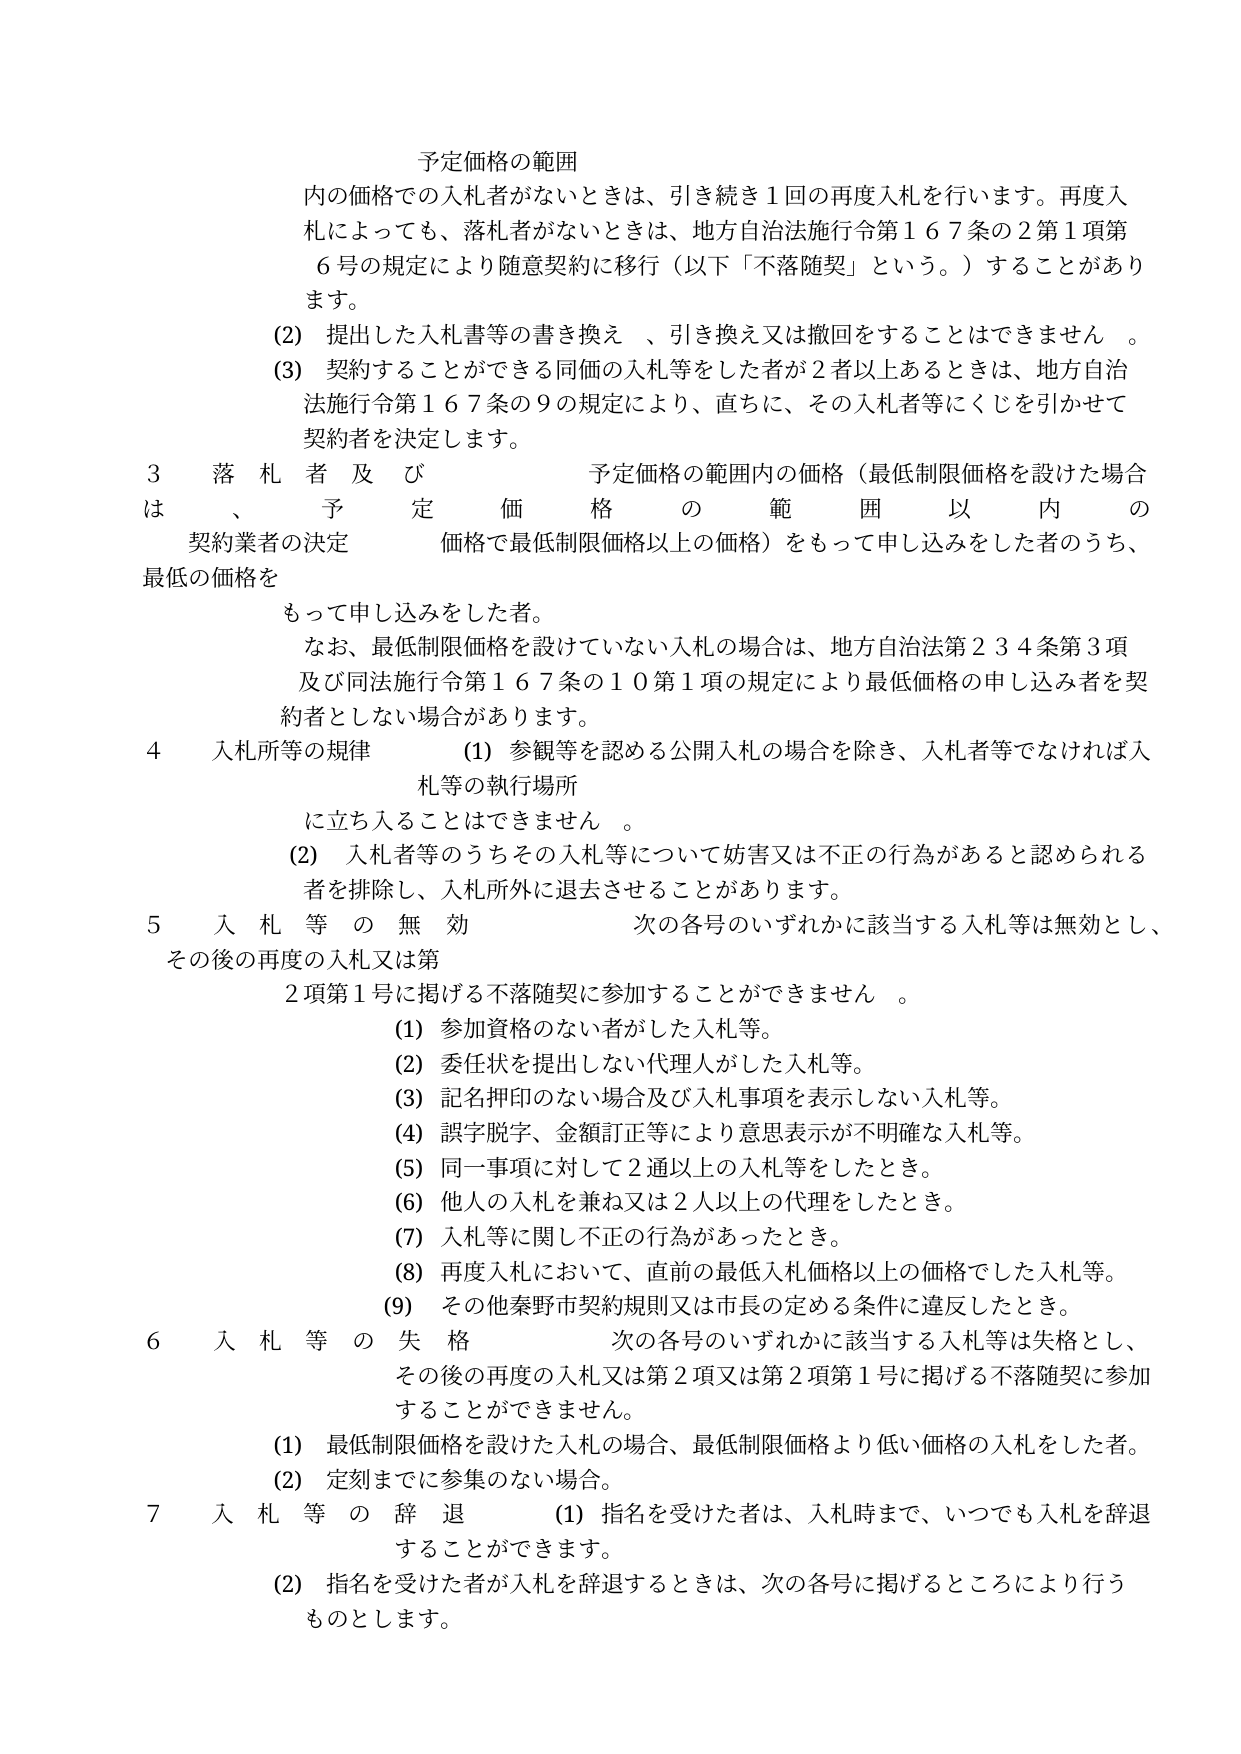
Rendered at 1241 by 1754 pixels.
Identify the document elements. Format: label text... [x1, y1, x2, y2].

text ４ 入札所等の規律 (1) 参観等を認める公開入札の場合を除き、入札者等でなければ入札等の執行場所 [142, 733, 1151, 802]
text 札によっても、落札者がないときは、地方自治法施行令第１６７条の２第１項第 [142, 212, 1151, 247]
text (3) 契約することができる同価の入札等をした者が２者以上あるときは、地方自治 [142, 351, 1151, 386]
text ものとします。 [142, 1600, 1151, 1634]
text (5) 同一事項に対して２通以上の入札等をしたとき。 [142, 1149, 1151, 1184]
text に立ち入ることはできません。 [142, 802, 1151, 837]
text 法施行令第１６７条の９の規定により、直ちに、その入札者等にくじを引かせて [142, 386, 1151, 421]
text 契約者を決定します。 [142, 421, 1151, 455]
text ３ 落札者及び 予定価格の範囲内の価格（最低制限価格を設けた場合は、予定価格の範囲以内の [142, 455, 1151, 524]
text (1) 最低制限価格を設けた入札の場合、最低制限価格より低い価格の入札をした者。 [142, 1426, 1151, 1461]
text (2) 入札者等のうちその入札等について妨害又は不正の行為があると認められる [142, 837, 1151, 871]
text ５ 入札等の無効 次の各号のいずれかに該当する入札等は無効とし、その後の再度の入札又は第 [142, 906, 1151, 976]
text 者を排除し、入札所外に退去させることがあります。 [142, 871, 1151, 906]
text (2) 提出した入札書等の書き換え、引き換え又は撤回をすることはできません。 [142, 316, 1151, 351]
text (2) 委任状を提出しない代理人がした入札等。 [142, 1045, 1151, 1079]
text ます。 [142, 282, 1151, 316]
text 内の価格での入札者がないときは、引き続き１回の再度入札を行います。再度入 [142, 178, 1151, 212]
text (8) 再度入札において、直前の最低入札価格以上の価格でした入札等。 [142, 1253, 1151, 1288]
text (2) 定刻までに参集のない場合。 [142, 1461, 1151, 1496]
text ６ 入札等の失格 次の各号のいずれかに該当する入札等は失格とし、その後の再度の入札又は第２項又は第２項第１号に掲げる不落随契に参加することができません。 [142, 1322, 1151, 1426]
text ７ 入札等の辞退 (1) 指名を受けた者は、入札時まで、いつでも入札を辞退することができます。 [142, 1496, 1151, 1565]
text もって申し込みをした者。 [142, 594, 1151, 629]
text (7) 入札等に関し不正の行為があったとき。 [142, 1218, 1151, 1253]
text (6) 他人の入札を兼ね又は２人以上の代理をしたとき。 [142, 1184, 1151, 1218]
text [142, 143, 1151, 178]
text ６号の規定により随意契約に移行（以下「不落随契」という。）することがあり [142, 247, 1151, 282]
text 契約業者の決定 価格で最低制限価格以上の価格）をもって申し込みをした者のうち、最低の価格を [142, 524, 1151, 594]
text ２項第１号に掲げる不落随契に参加することができません。 [142, 976, 1151, 1010]
text (2) 指名を受けた者が入札を辞退するときは、次の各号に掲げるところにより行う [142, 1565, 1151, 1600]
text 及び同法施行令第１６７条の１０第１項の規定により最低価格の申し込み者を契 [142, 663, 1151, 698]
text (3) 記名押印のない場合及び入札事項を表示しない入札等。 [142, 1079, 1151, 1114]
text 約者としない場合があります。 [142, 698, 1151, 733]
text (9) その他秦野市契約規則又は市長の定める条件に違反したとき。 [142, 1288, 1151, 1322]
text (4) 誤字脱字、金額訂正等により意思表示が不明確な入札等。 [142, 1114, 1151, 1149]
text (1) 参加資格のない者がした入札等。 [142, 1010, 1151, 1045]
text なお、最低制限価格を設けていない入札の場合は、地方自治法第２３４条第３項 [142, 629, 1151, 663]
